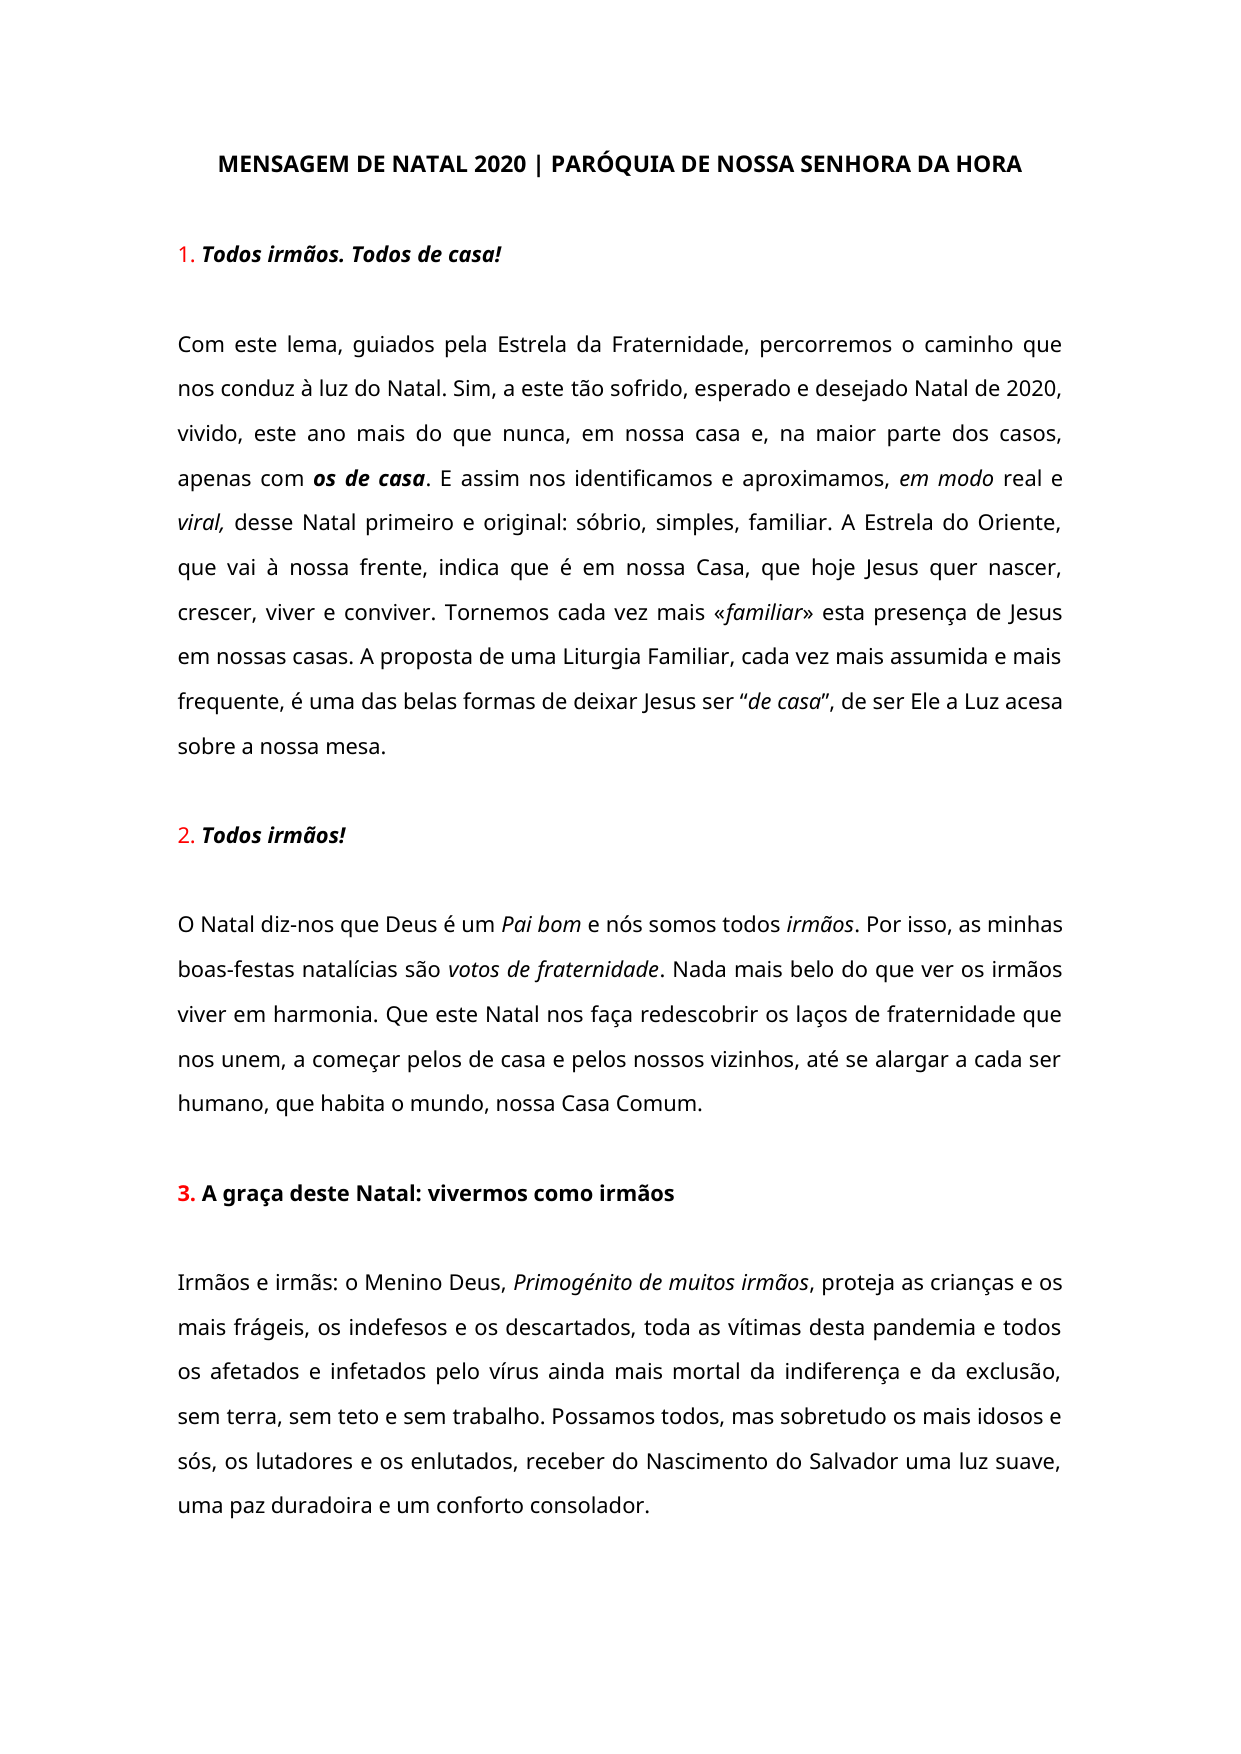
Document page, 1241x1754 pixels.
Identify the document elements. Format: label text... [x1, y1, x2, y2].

text 3. A graça deste Natal: vivermos como irmãos [177, 1178, 1063, 1207]
text MENSAGEM DE NATAL 2020 | PARÓQUIA DE NOSSA SENHORA DA HORA [177, 148, 1063, 179]
text Com este lema, guiados pela Estrela da Fraternidade, percorremos o caminho que nos conduz à luz do Natal. Sim, a este tão sofrido, esperado e desejado Natal de 2020, vivido, este ano mais do que nunca, em nossa casa e, na maior parte dos casos, apenas com os de casa. E assim nos identificamos e aproximamos, em modo real e viral, desse Natal primeiro e original: sóbrio, simples, familiar. A Estrela do Oriente, que vai à nossa frente, indica que é em nossa Casa, que hoje Jesus quer nascer, crescer, viver e conviver. Tornemos cada vez mais «familiar» esta presença de Jesus em nossas casas. A proposta de uma Liturgia Familiar, cada vez mais assumida e mais frequente, é uma das belas formas de deixar Jesus ser “de casa”, de ser Ele a Luz acesa sobre a nossa mesa. [177, 328, 1063, 761]
text O Natal diz-nos que Deus é um Pai bom e nós somos todos irmãos. Por isso, as minhas boas-festas natalícias são votos de fraternidade. Nada mais belo do que ver os irmãos viver em harmonia. Que este Natal nos faça redescobrir os laços de fraternidade que nos unem, a começar pelos de casa e pelos nossos vizinhos, até se alargar a cada ser humano, que habita o mundo, nossa Casa Comum. [177, 909, 1063, 1118]
text Irmãos e irmãs: o Menino Deus, Primogénito de muitos irmãos, proteja as crianças e os mais frágeis, os indefesos e os descartados, toda as vítimas desta pandemia e todos os afetados e infetados pelo vírus ainda mais mortal da indiferença e da exclusão, sem terra, sem teto e sem trabalho. Possamos todos, mas sobretudo os mais idosos e sós, os lutadores e os enlutados, receber do Nascimento do Salvador uma luz suave, uma paz duradoira e um conforto consolador. [177, 1267, 1063, 1520]
text 2. Todos irmãos! [177, 820, 1063, 850]
text 1. Todos irmãos. Todos de casa! [177, 239, 1063, 269]
